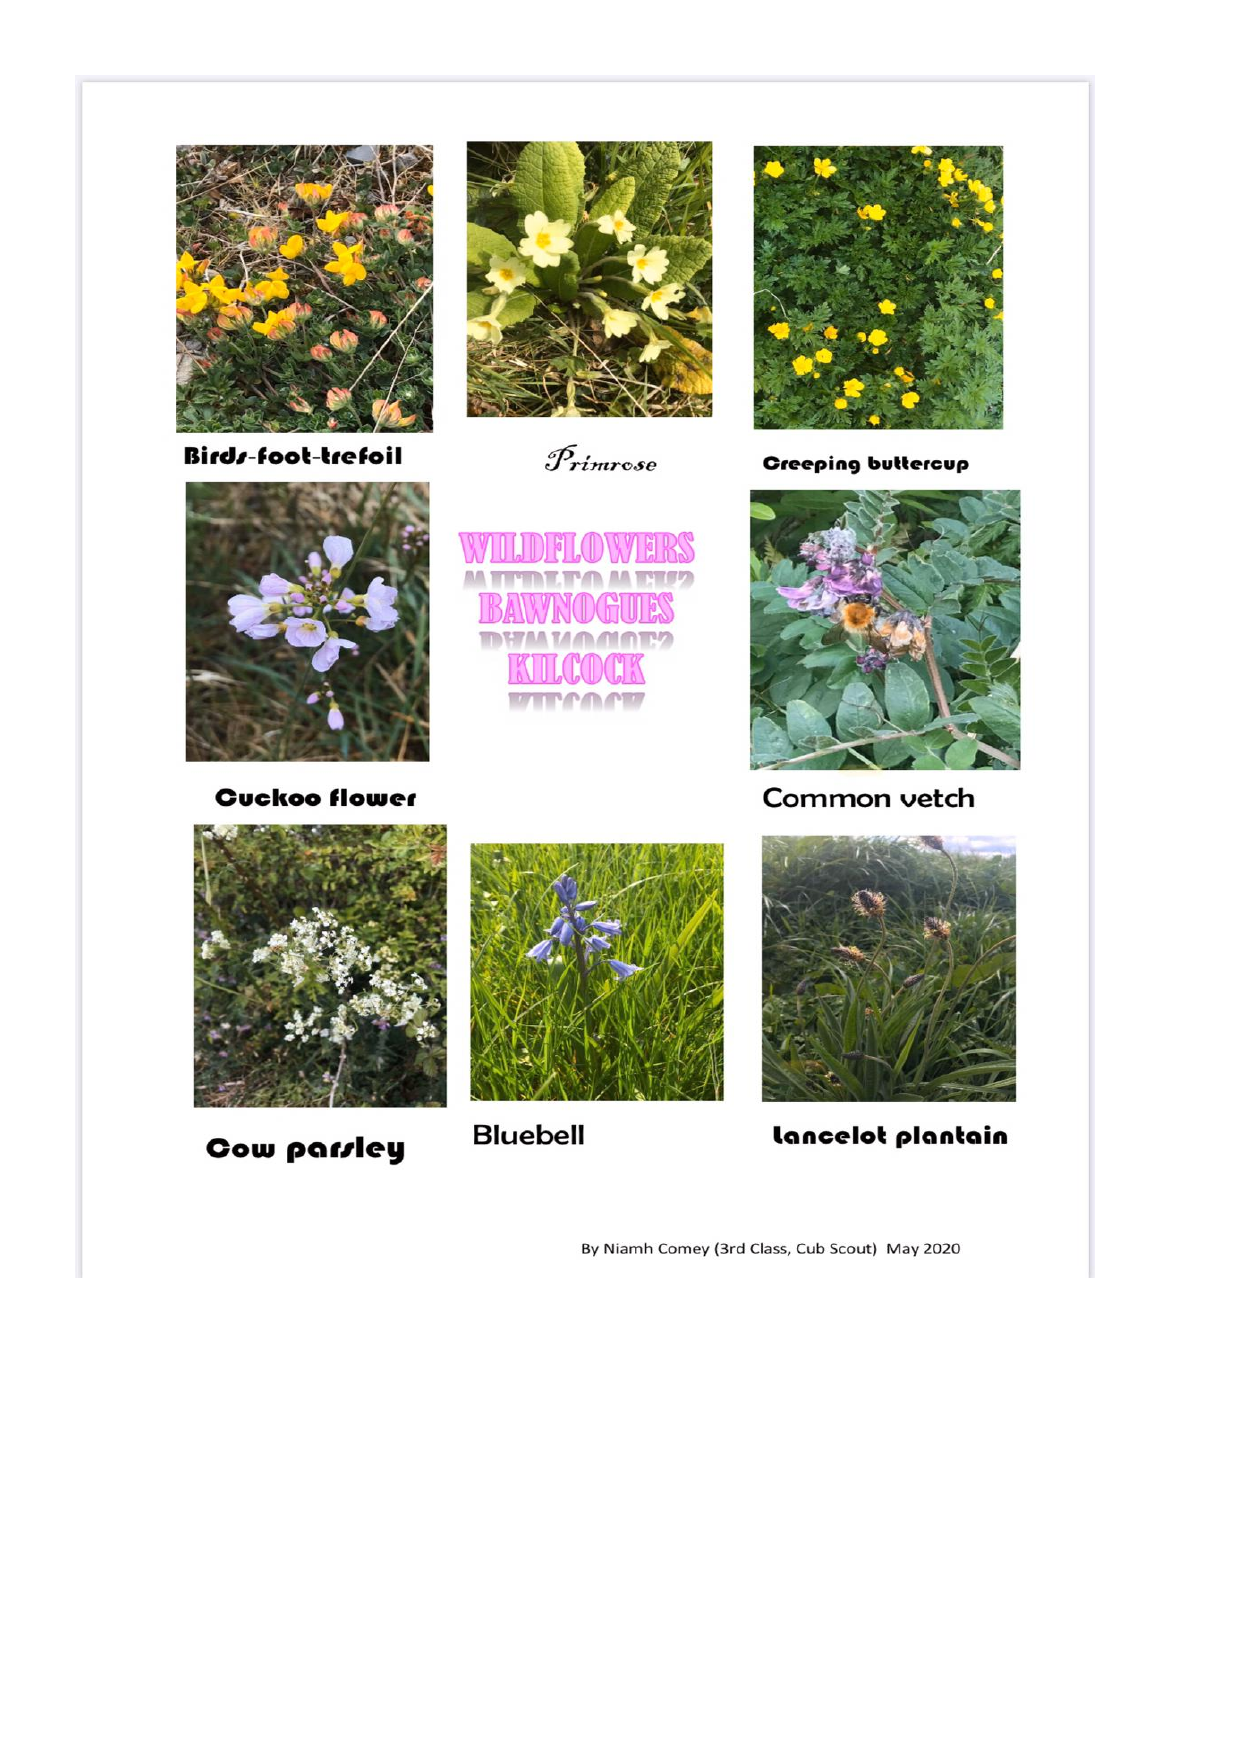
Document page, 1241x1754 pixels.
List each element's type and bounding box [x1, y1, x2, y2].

picture [75, 75, 1095, 1278]
